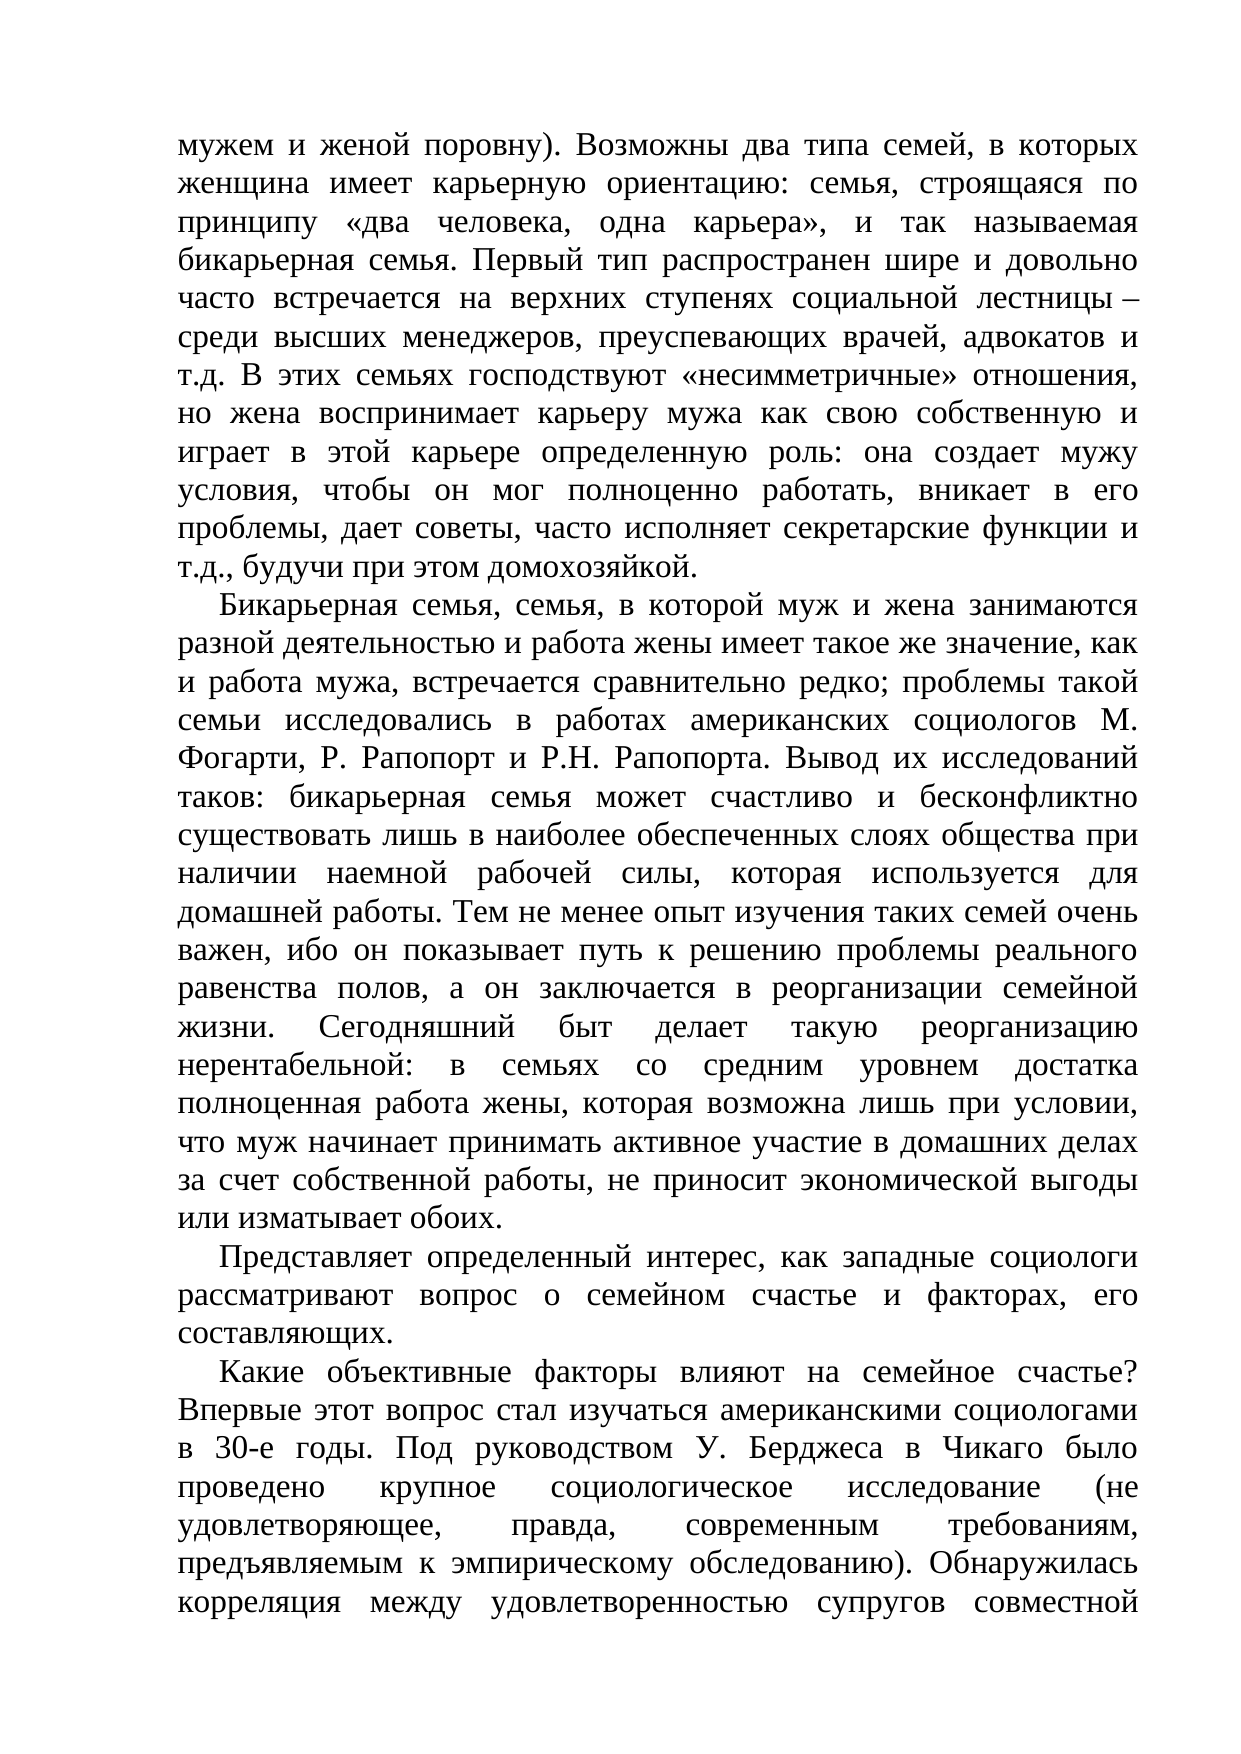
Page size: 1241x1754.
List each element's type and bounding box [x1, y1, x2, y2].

table_cell [171, 118, 1145, 1626]
